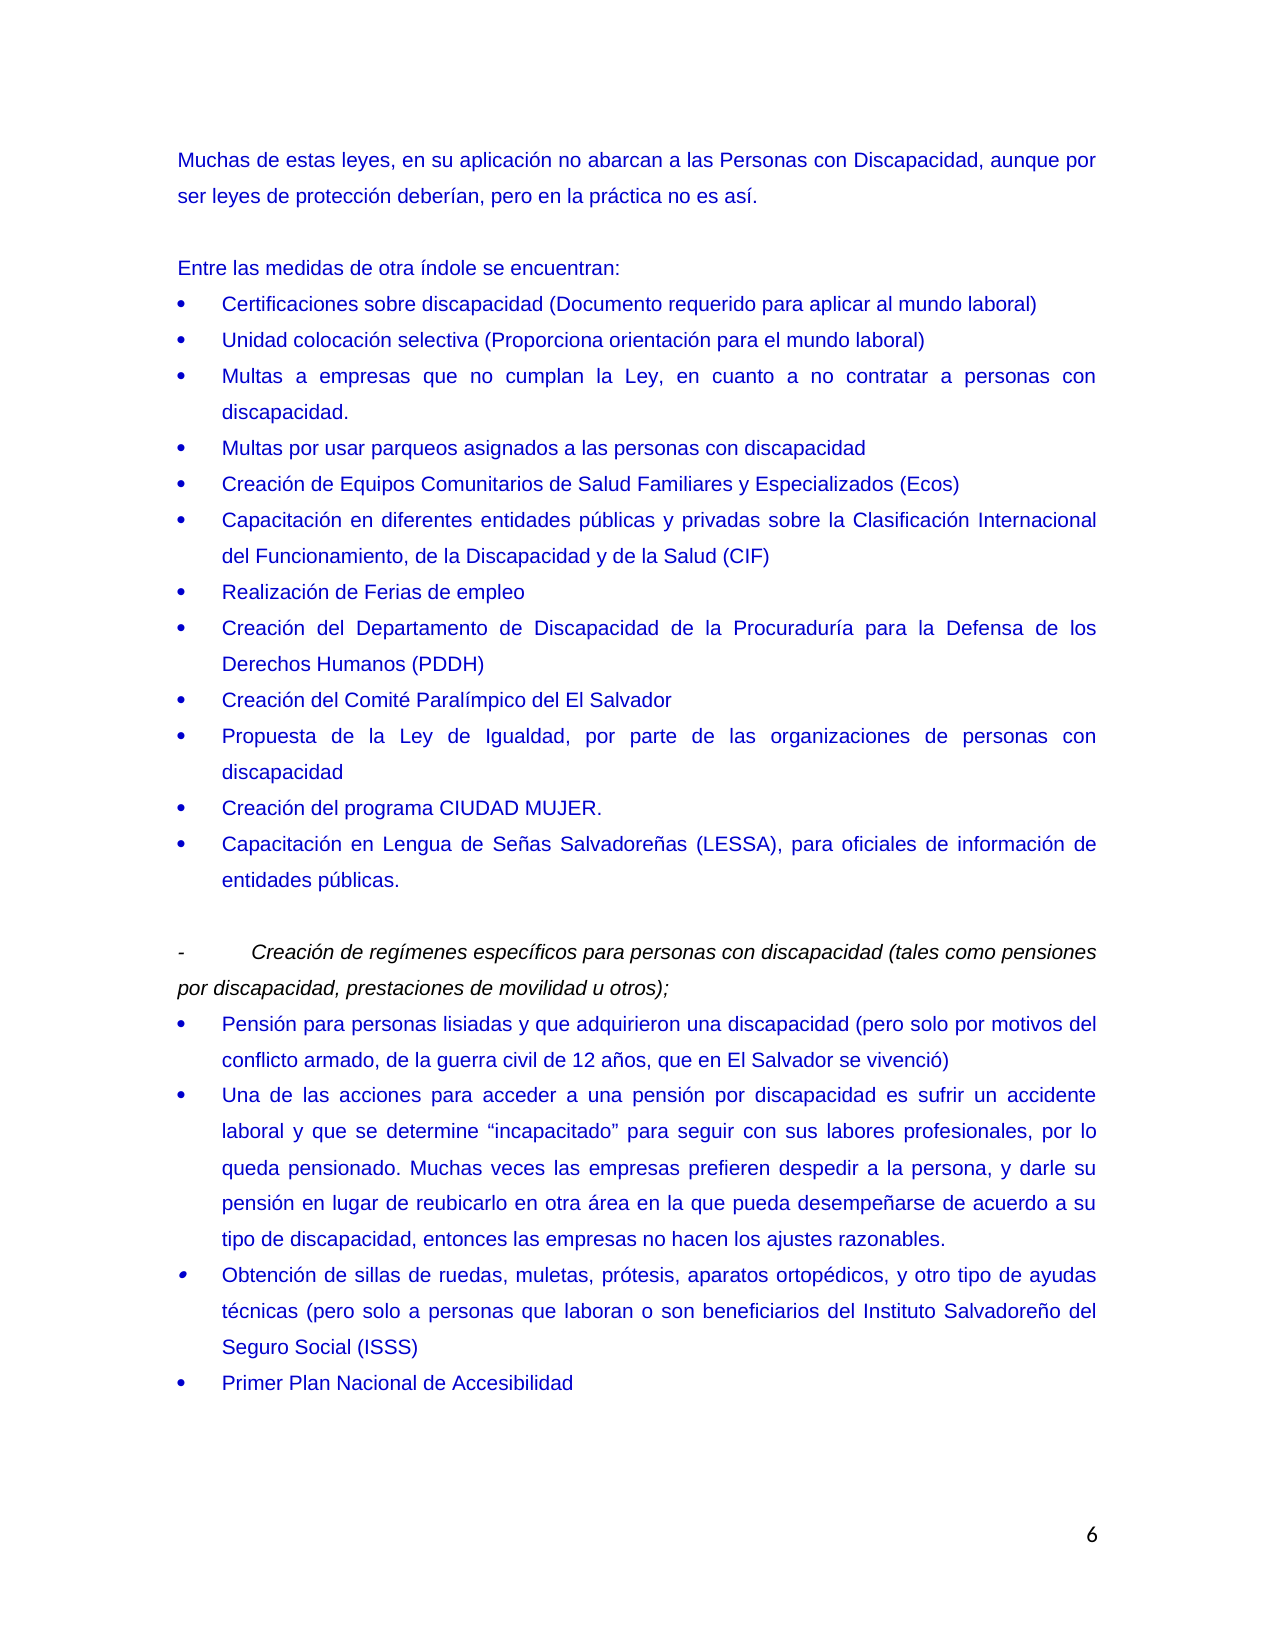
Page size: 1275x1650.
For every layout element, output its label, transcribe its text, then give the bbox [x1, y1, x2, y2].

list Creación del Comité Paralímpico del El Salvador [177, 687, 1098, 712]
list Propuesta de la Ley de Igualdad, por parte de las organizaciones de personas con discapacidad [177, 723, 1098, 783]
list Unidad colocación selectiva (Proporciona orientación para el mundo laboral) [177, 327, 1098, 351]
list Creación de Equipos Comunitarios de Salud Familiares y Especializados (Ecos) [177, 471, 1098, 496]
list Obtención de sillas de ruedas, muletas, prótesis, aparatos ortopédicos, y otro tipo de ayudas técnicas (pero solo a personas que laboran o son beneficiarios del Instituto Salvadoreño del Seguro Social (ISSS) [177, 1263, 1098, 1359]
text Muchas de estas leyes, en su aplicación no abarcan a las Personas con Discapacidad, aunque por ser leyes de protección deberían, pero en la práctica no es así. [177, 148, 1098, 207]
list Primer Plan Nacional de Accesibilidad [177, 1371, 1098, 1395]
text Entre las medidas de otra índole se encuentran: [177, 255, 1098, 279]
list Multas a empresas que no cumplan la Ley, en cuanto a no contratar a personas con discapacidad. [177, 363, 1098, 423]
list Capacitación en Lengua de Señas Salvadoreñas (LESSA), para oficiales de información de entidades públicas. [177, 832, 1098, 892]
list Certificaciones sobre discapacidad (Documento requerido para aplicar al mundo laboral) [177, 291, 1098, 315]
list Multas por usar parqueos asignados a las personas con discapacidad [177, 435, 1098, 459]
list Capacitación en diferentes entidades públicas y privadas sobre la Clasificación Internacional del Funcionamiento, de la Discapacidad y de la Salud (CIF) [177, 507, 1098, 567]
list Pensión para personas lisiadas y que adquirieron una discapacidad (pero solo por motivos del conflicto armado, de la guerra civil de 12 años, que en El Salvador se vivenció) [177, 1011, 1098, 1071]
list Una de las acciones para acceder a una pensión por discapacidad es sufrir un accidente laboral y que se determine “incapacitado” para seguir con sus labores profesionales, por lo queda pensionado. Muchas veces las empresas prefieren despedir a la persona, y darle su pensión en lugar de reubicarlo en otra área en la que pueda desempeñarse de acuerdo a su tipo de discapacidad, entonces las empresas no hacen los ajustes razonables. [177, 1083, 1098, 1251]
list Creación del Departamento de Discapacidad de la Procuraduría para la Defensa de los Derechos Humanos (PDDH) [177, 616, 1098, 676]
list Creación del programa CIUDAD MUJER. [177, 796, 1098, 819]
text - Creación de regímenes específicos para personas con discapacidad (tales como pensiones por discapacidad, prestaciones de movilidad u otros); [177, 939, 1098, 999]
list Realización de Ferias de empleo [177, 579, 1098, 603]
